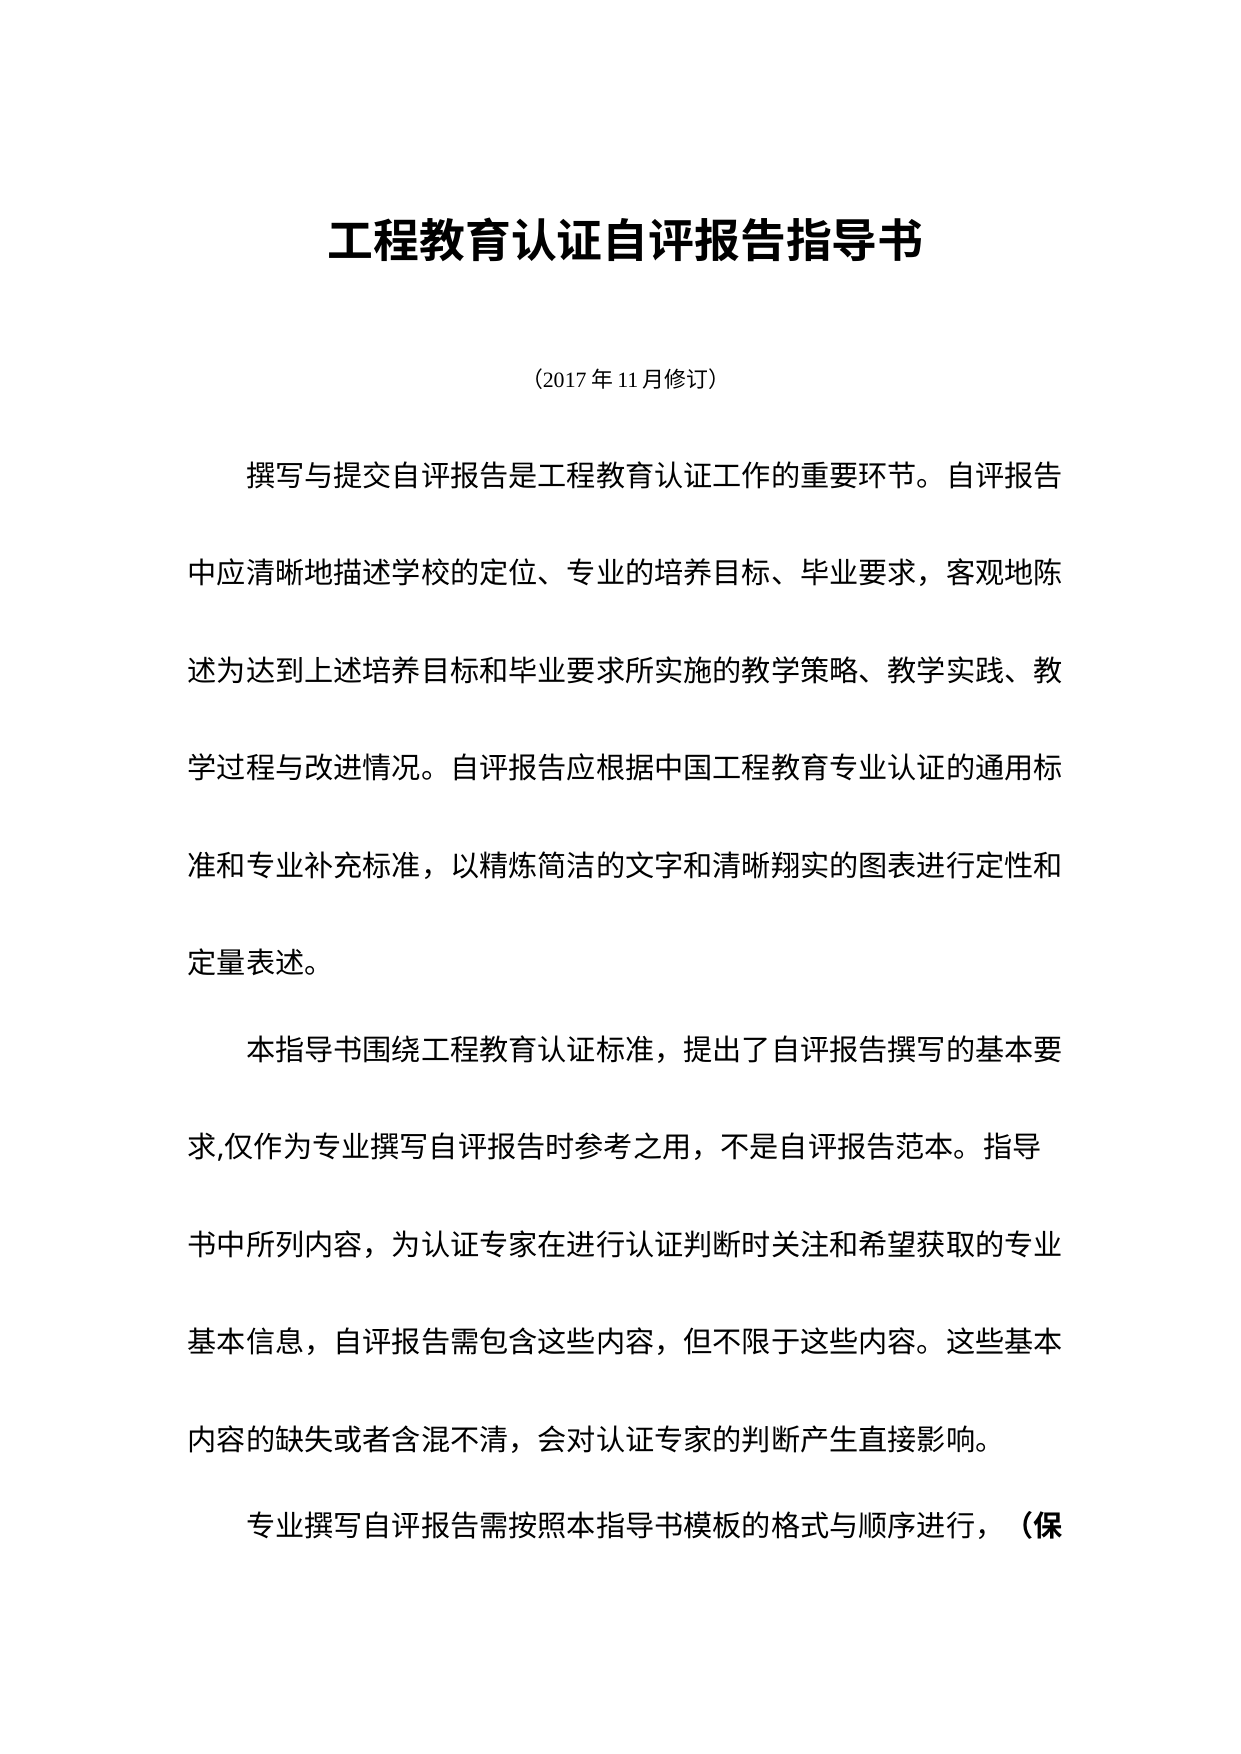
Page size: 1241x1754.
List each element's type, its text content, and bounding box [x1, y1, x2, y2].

text 撰写与提交自评报告是工程教育认证工作的重要环节。自评报告中应清晰地描述学校的定位、专业的培养目标、毕业要求，客观地陈述为达到上述培养目标和毕业要求所实施的教学策略、教学实践、教学过程与改进情况。自评报告应根据中国工程教育专业认证的通用标准和专业补充标准，以精炼简洁的文字和清晰翔实的图表进行定性和定量表述。 [187, 441, 1063, 994]
text 本指导书围绕工程教育认证标准，提出了自评报告撰写的基本要求,仅作为专业撰写自评报告时参考之用，不是自评报告范本。指导书中所列内容，为认证专家在进行认证判断时关注和希望获取的专业基本信息，自评报告需包含这些内容，但不限于这些内容。这些基本内容的缺失或者含混不清，会对认证专家的判断产生直接影响。 [187, 1015, 1063, 1470]
text （2017年11月修订） [187, 361, 1063, 394]
subtitle 工程教育认证自评报告指导书 [187, 189, 1063, 287]
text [187, 1491, 1063, 1556]
